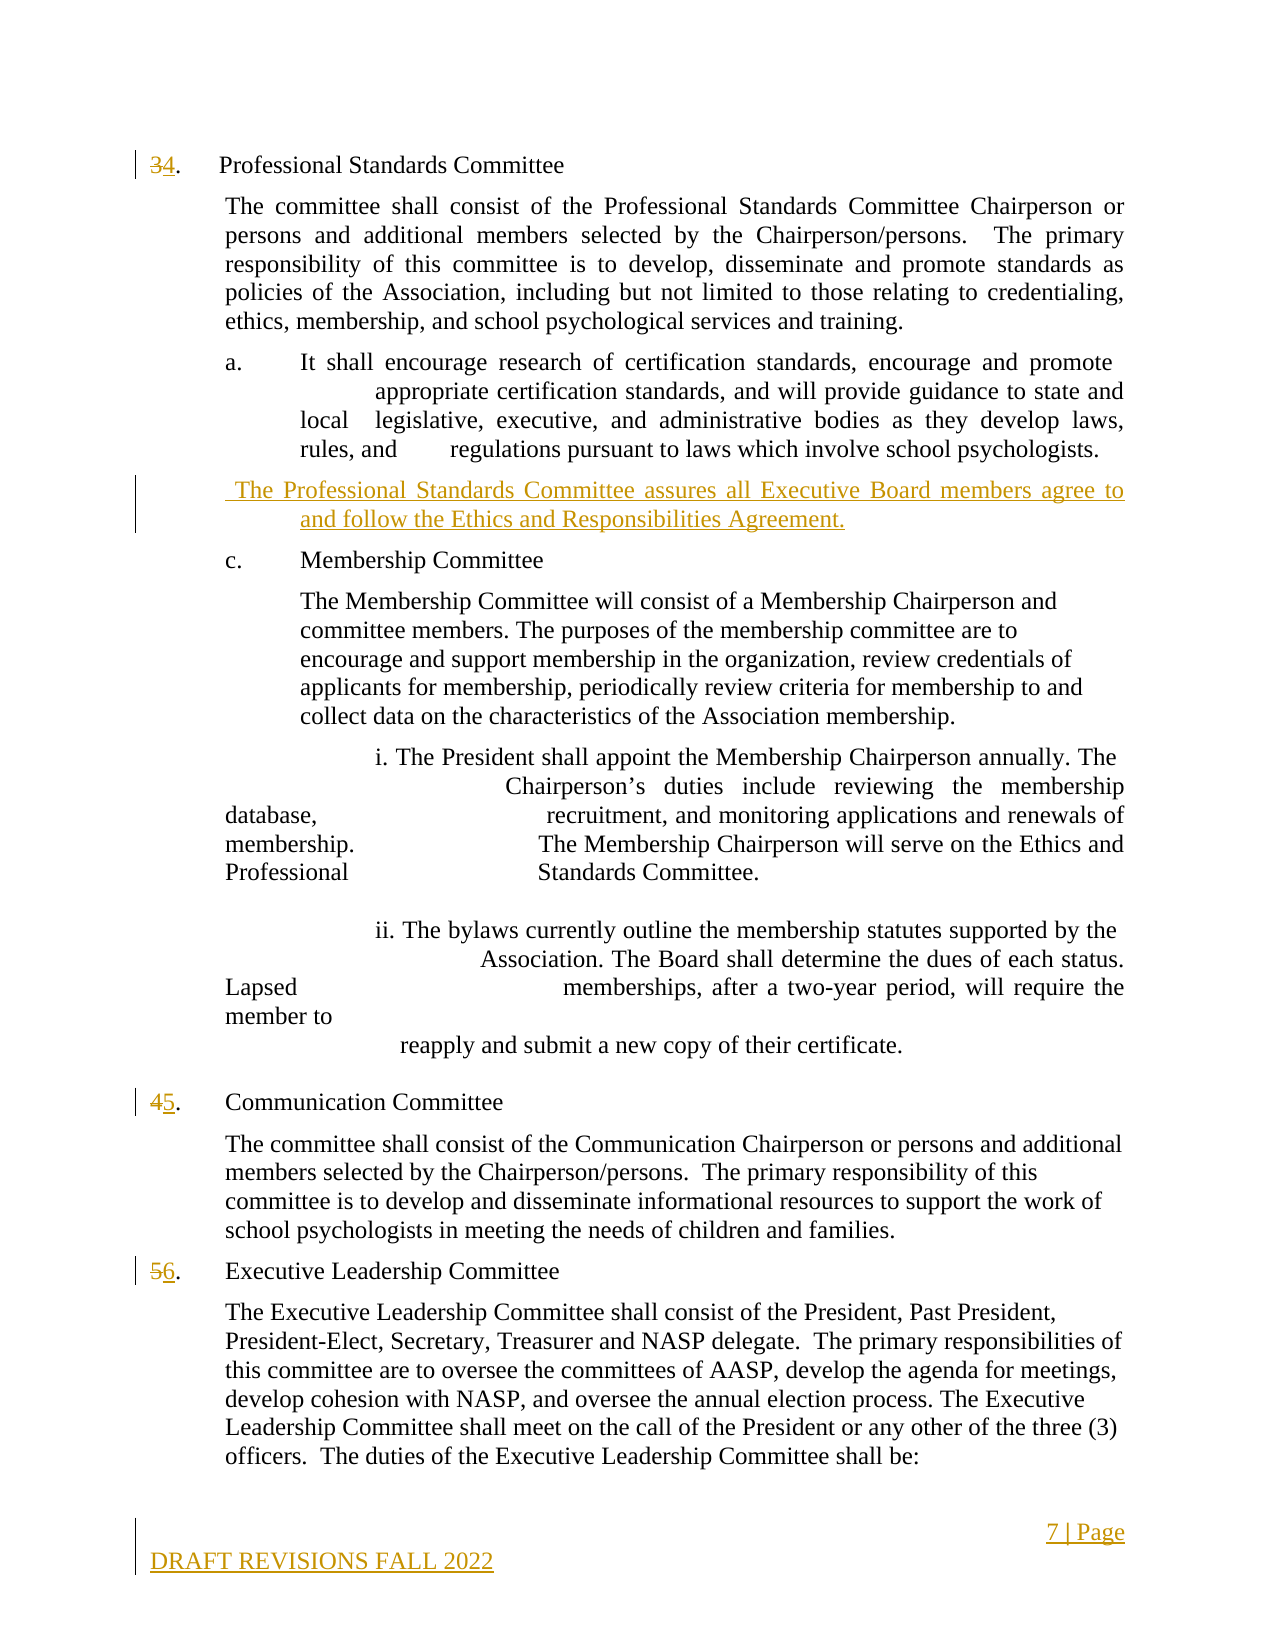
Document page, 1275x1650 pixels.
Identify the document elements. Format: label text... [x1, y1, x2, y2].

text reapply and submit a new copy of their certificate. [225, 1030, 1125, 1059]
text The committee shall consist of the Professional Standards Committee Chairperson or persons and additional members selected by the Chairperson/persons. The primary responsibility of this committee is to develop, disseminate and promote standards as policies of the Association, including but not limited to those relating to credentialing, ethics, membership, and school psychological services and training. [225, 191, 1125, 335]
text applicants for membership, periodically review criteria for membership to and [225, 672, 1125, 701]
text The Executive Leadership Committee shall consist of the President, Past President, President-Elect, Secretary, Treasurer and NASP delegate. The primary responsibilities of this committee are to oversee the committees of AASP, develop the agenda for meetings, develop cohesion with NASP, and oversee the annual election process. The Executive Leadership Committee shall meet on the call of the President or any other of the three (3) officers. The duties of the Executive Leadership Committee shall be: [150, 1297, 1125, 1470]
text collect data on the characteristics of the Association membership. [225, 701, 1125, 730]
text c. Membership Committee [225, 545, 1125, 574]
text i. The President shall appoint the Membership Chairperson annually. The Chairperson’s duties include reviewing the membership database, recruitment, and monitoring applications and renewals of membership. The Membership Chairperson will serve on the Ethics and Professional Standards Committee. [225, 742, 1125, 886]
text a. It shall encourage research of certification standards, encourage and promote appropriate certification standards, and will provide guidance to state and local legislative, executive, and administrative bodies as they develop laws, rules, and regulations pursuant to laws which involve school psychologists. [225, 347, 1125, 462]
text encourage and support membership in the organization, review credentials of [225, 644, 1125, 672]
text . Executive Leadership Committee [150, 1256, 1125, 1285]
text The Membership Committee will consist of a Membership Chairperson and [225, 586, 1125, 615]
text . Communication Committee [150, 1087, 1125, 1116]
text committee members. The purposes of the membership committee are to [225, 615, 1125, 644]
text . Professional Standards Committee [150, 150, 1125, 179]
text ii. The bylaws currently outline the membership statutes supported by the Association. The Board shall determine the dues of each status. Lapsed memberships, after a two-year period, will require the member to [225, 915, 1125, 1030]
text The committee shall consist of the Communication Chairperson or persons and additional members selected by the Chairperson/persons. The primary responsibility of this committee is to develop and disseminate informational resources to support the work of school psychologists in meeting the needs of children and families. [225, 1129, 1125, 1244]
